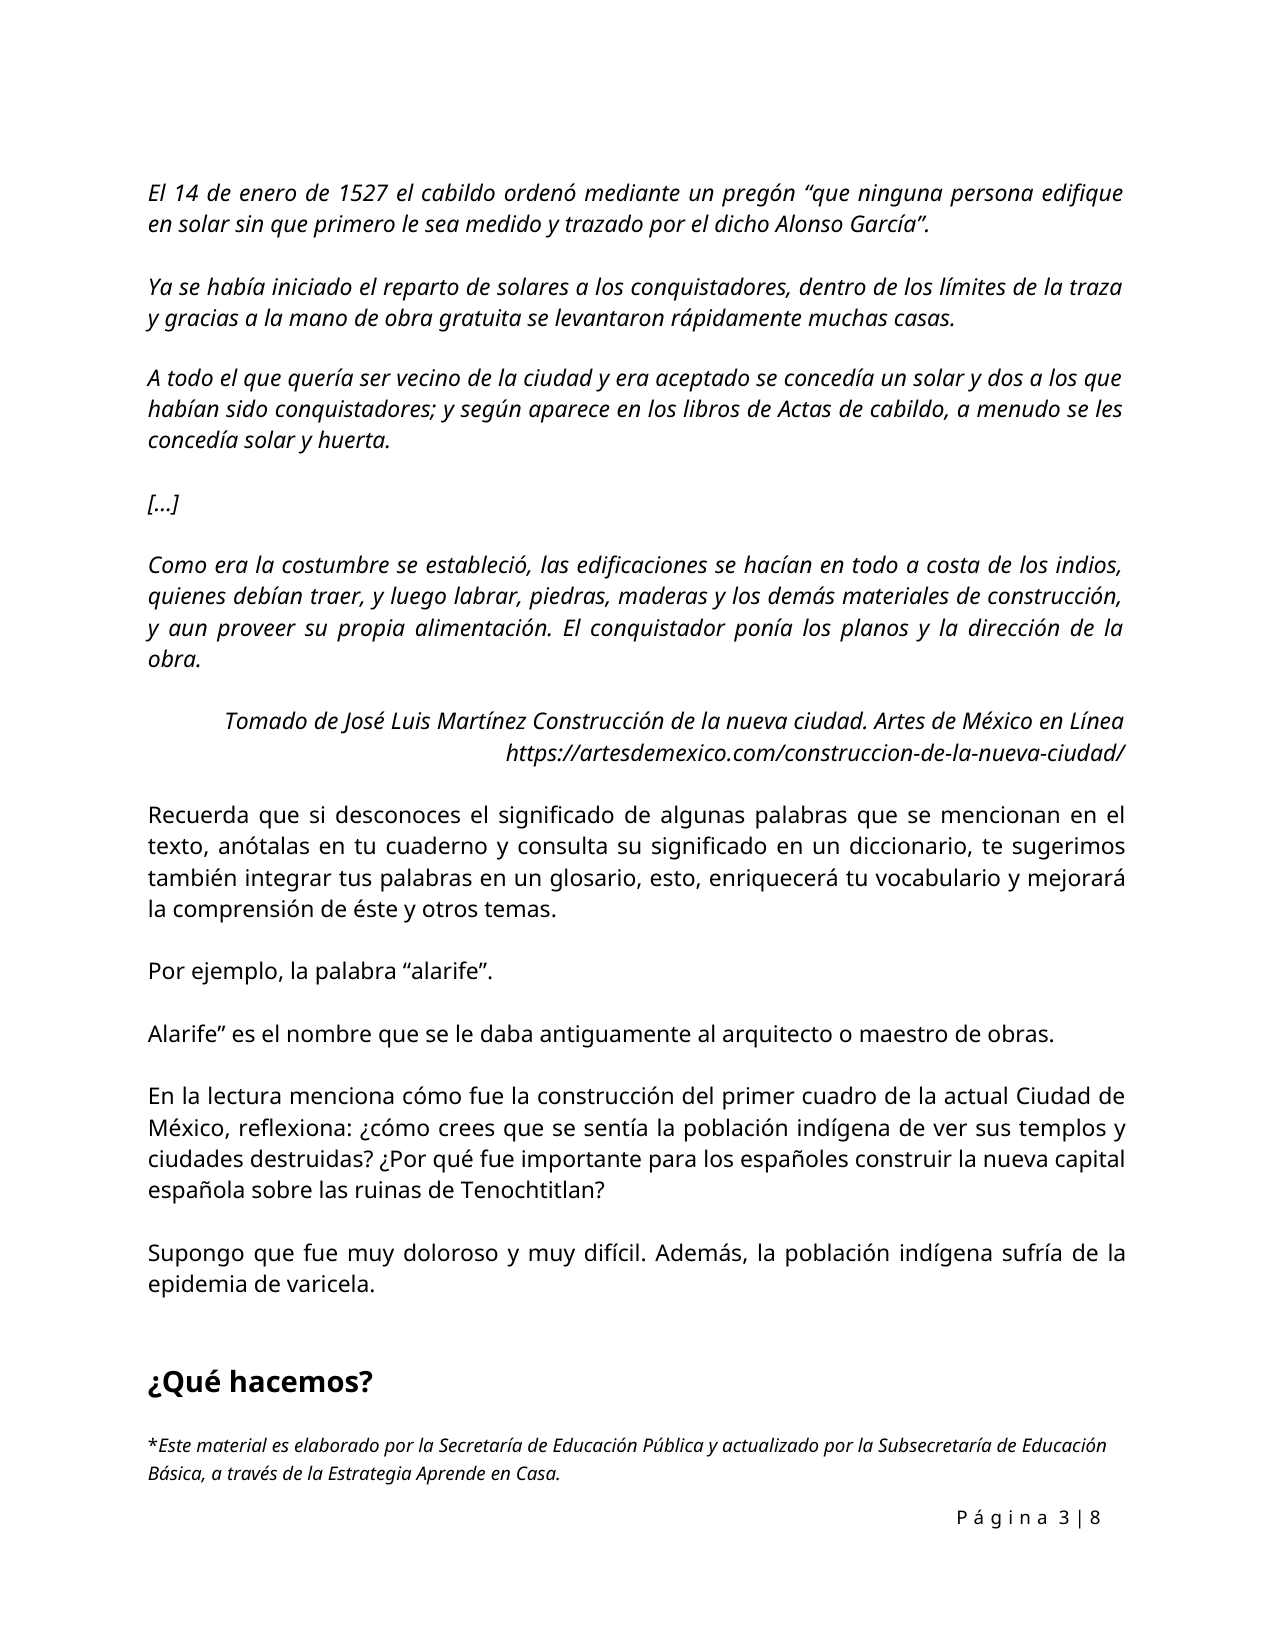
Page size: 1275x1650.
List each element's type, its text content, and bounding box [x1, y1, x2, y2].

text Alarife” es el nombre que se le daba antiguamente al arquitecto o maestro de obras. [148, 1018, 1127, 1049]
text El 14 de enero de 1527 el cabildo ordenó mediante un pregón “que ninguna persona edifique en solar sin que primero le sea medido y trazado por el dicho Alonso García”. [148, 177, 1127, 240]
text […] [148, 486, 1127, 518]
text ¿Qué hacemos? [148, 1361, 1127, 1401]
text https://artesdemexico.com/construccion-de-la-nueva-ciudad/ [148, 736, 1127, 768]
text En la lectura menciona cómo fue la construcción del primer cuadro de la actual Ciudad de México, reflexiona: ¿cómo crees que se sentía la población indígena de ver sus templos y ciudades destruidas? ¿Por qué fue importante para los españoles construir la nueva capital española sobre las ruinas de Tenochtitlan? [148, 1080, 1127, 1205]
text Por ejemplo, la palabra “alarife”. [148, 955, 1127, 986]
text Recuerda que si desconoces el significado de algunas palabras que se mencionan en el texto, anótalas en tu cuaderno y consulta su significado en un diccionario, te sugerimos también integrar tus palabras en un glosario, esto, enriquecerá tu vocabulario y mejorará la comprensión de éste y otros temas. [148, 799, 1127, 924]
text Tomado de José Luis Martínez Construcción de la nueva ciudad. Artes de México en Línea [148, 705, 1127, 736]
text Supongo que fue muy doloroso y muy difícil. Además, la población indígena sufría de la epidemia de varicela. [148, 1236, 1127, 1299]
text Como era la costumbre se estableció, las edificaciones se hacían en todo a costa de los indios, quienes debían traer, y luego labrar, piedras, maderas y los demás materiales de construcción, y aun proveer su propia alimentación. El conquistador ponía los planos y la dirección de la obra. [148, 549, 1127, 674]
text Ya se había iniciado el reparto de solares a los conquistadores, dentro de los límites de la traza y gracias a la mano de obra gratuita se levantaron rápidamente muchas casas. [148, 271, 1127, 333]
text A todo el que quería ser vecino de la ciudad y era aceptado se concedía un solar y dos a los que habían sido conquistadores; y según aparece en los libros de Actas de cabildo, a menudo se les concedía solar y huerta. [148, 361, 1127, 455]
